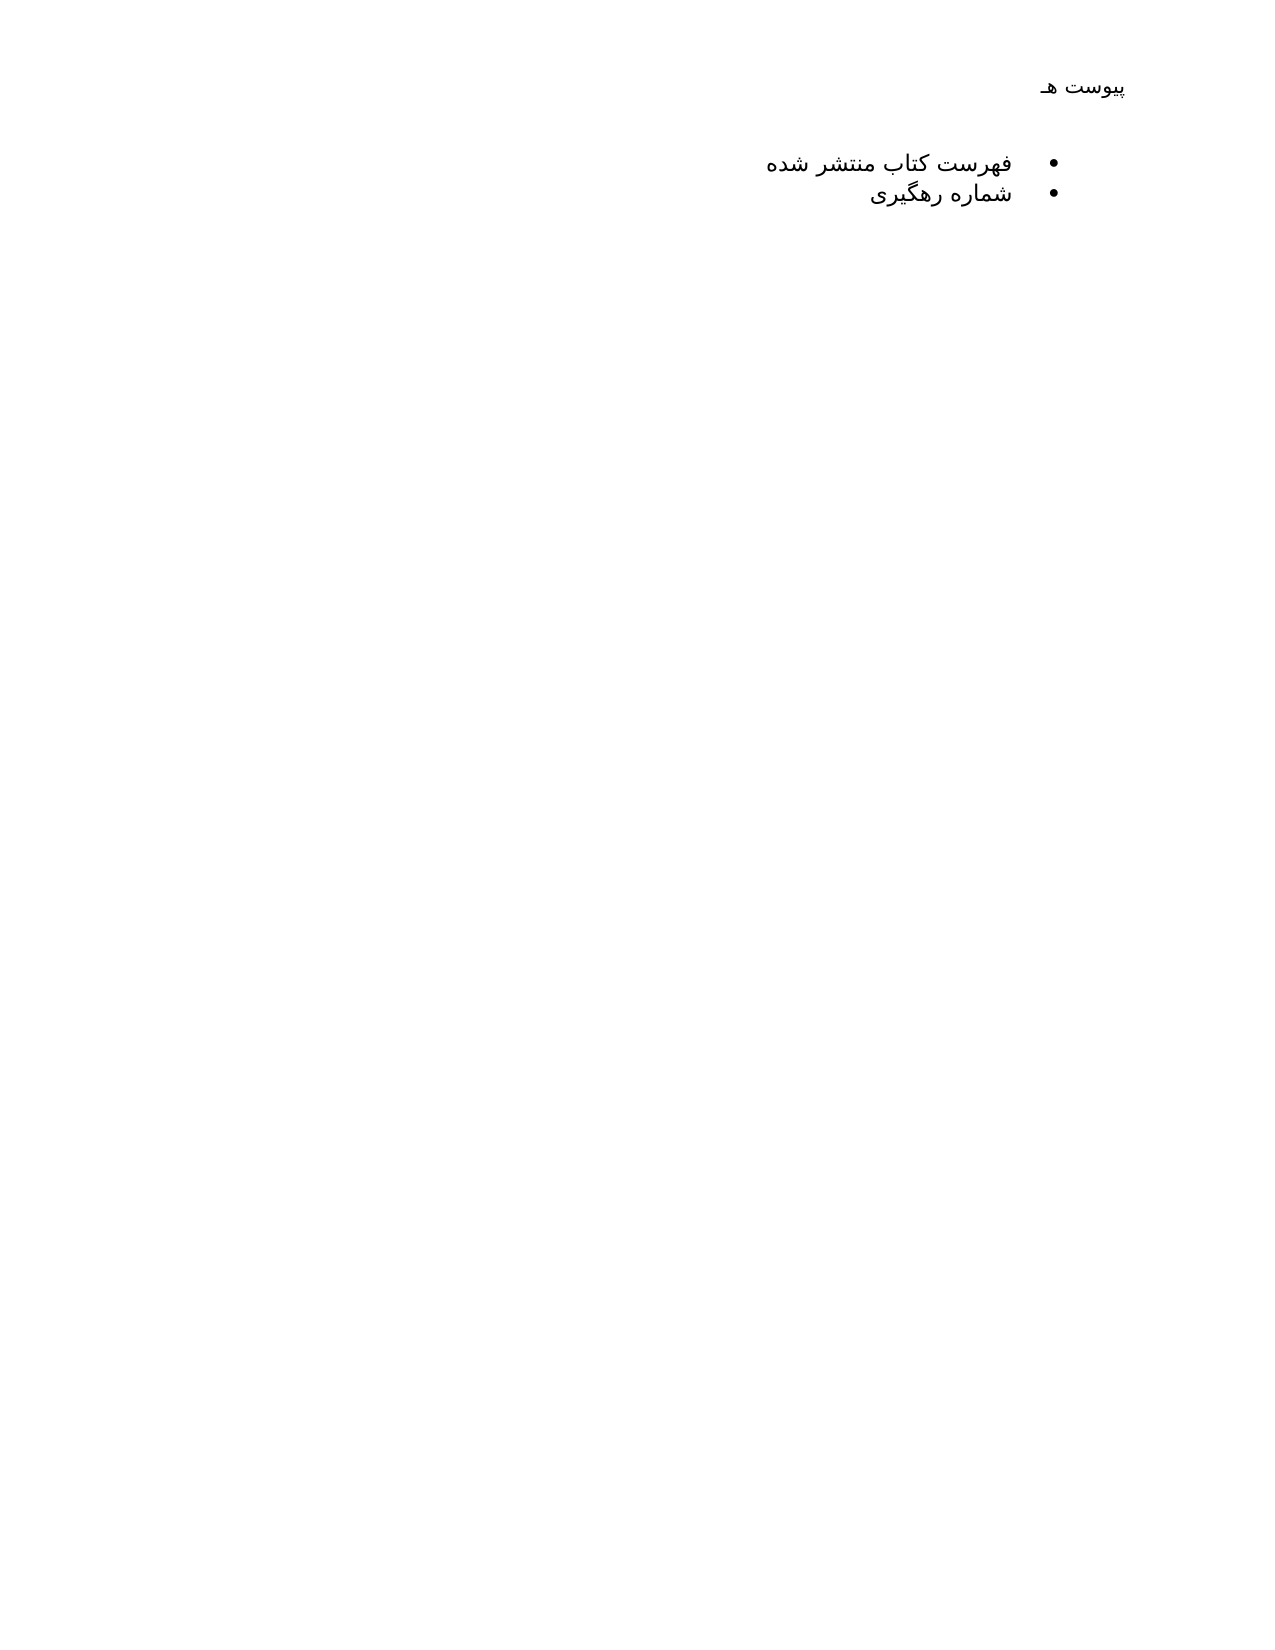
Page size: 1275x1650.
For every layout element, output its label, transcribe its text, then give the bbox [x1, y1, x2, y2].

list شماره رهگیری [150, 181, 1050, 207]
list فهرست کتاب منتشر شده [150, 150, 1050, 177]
